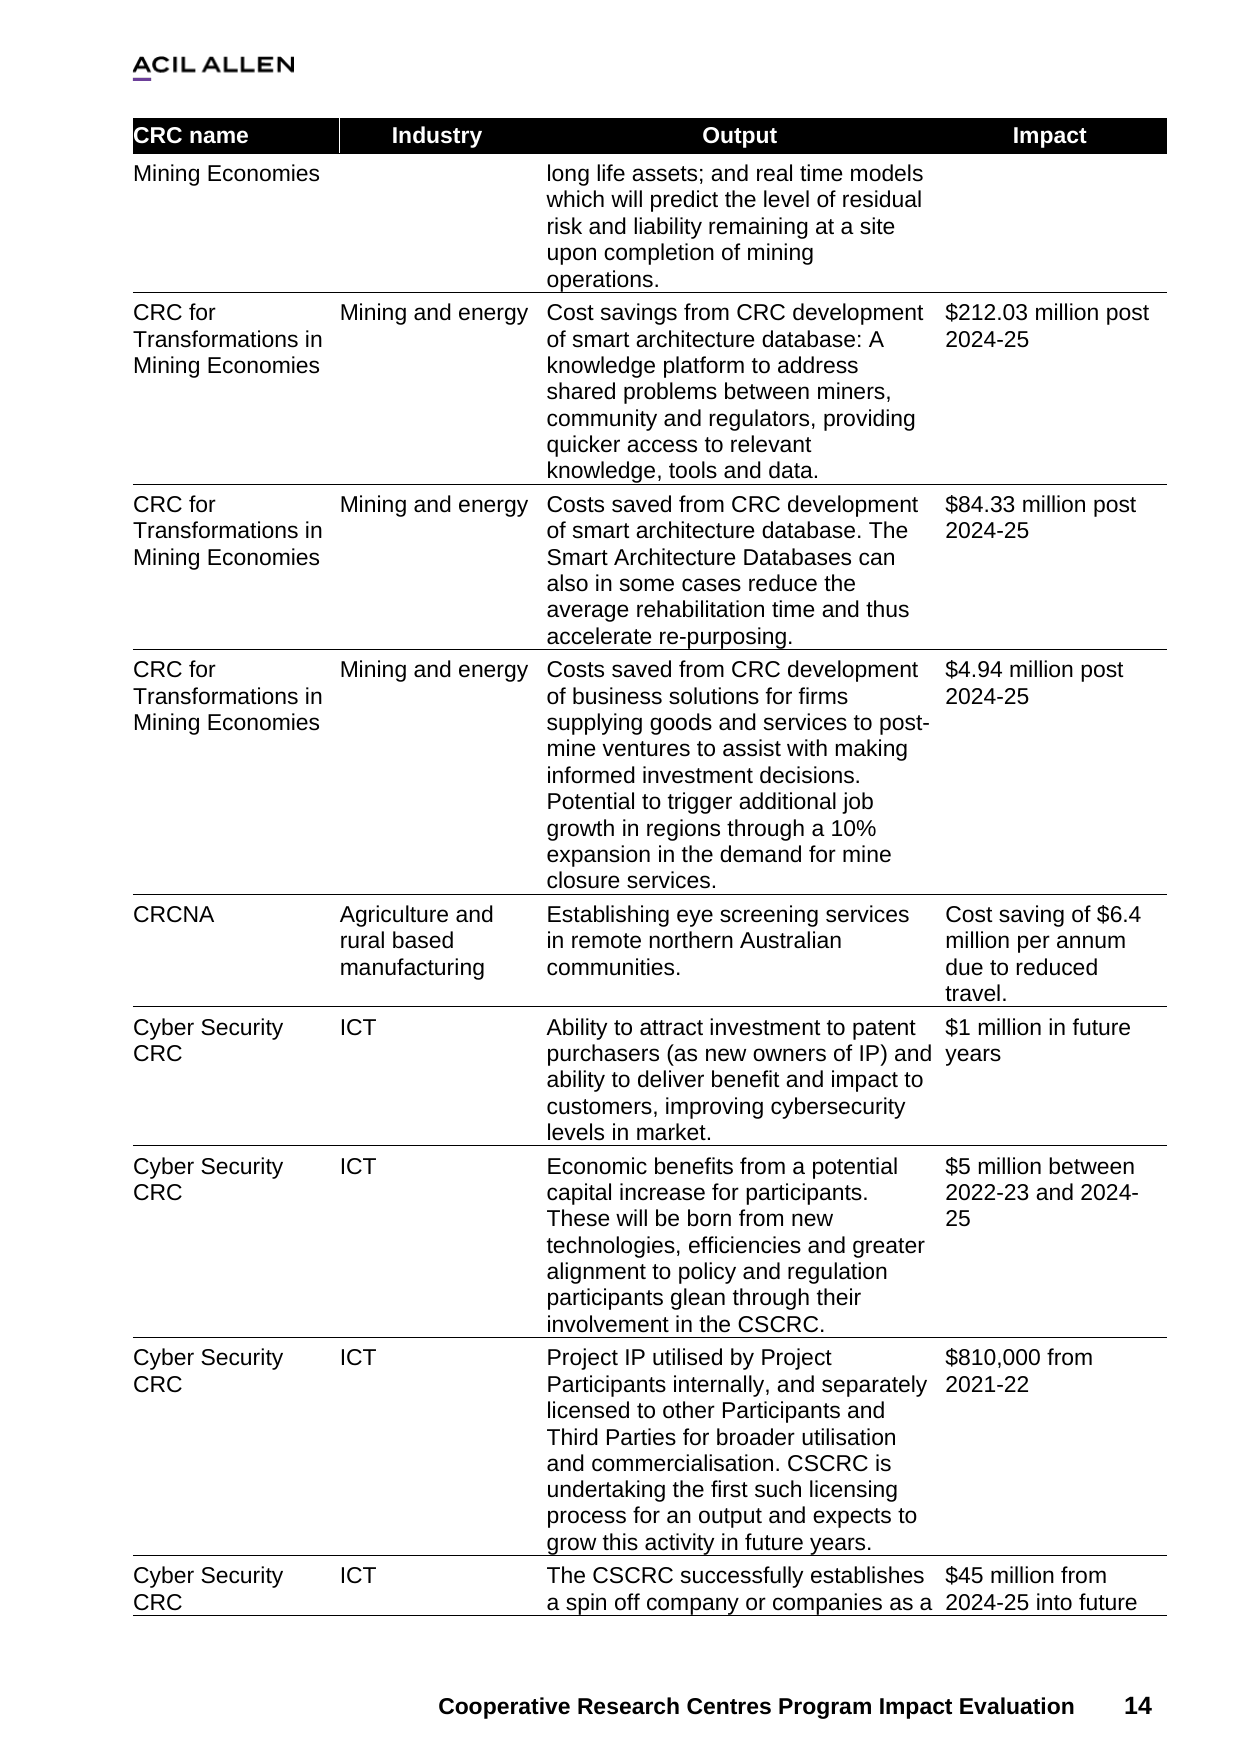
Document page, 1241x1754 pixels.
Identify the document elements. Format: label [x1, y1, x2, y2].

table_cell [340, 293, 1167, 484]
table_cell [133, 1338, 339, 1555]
picture [132, 56, 294, 81]
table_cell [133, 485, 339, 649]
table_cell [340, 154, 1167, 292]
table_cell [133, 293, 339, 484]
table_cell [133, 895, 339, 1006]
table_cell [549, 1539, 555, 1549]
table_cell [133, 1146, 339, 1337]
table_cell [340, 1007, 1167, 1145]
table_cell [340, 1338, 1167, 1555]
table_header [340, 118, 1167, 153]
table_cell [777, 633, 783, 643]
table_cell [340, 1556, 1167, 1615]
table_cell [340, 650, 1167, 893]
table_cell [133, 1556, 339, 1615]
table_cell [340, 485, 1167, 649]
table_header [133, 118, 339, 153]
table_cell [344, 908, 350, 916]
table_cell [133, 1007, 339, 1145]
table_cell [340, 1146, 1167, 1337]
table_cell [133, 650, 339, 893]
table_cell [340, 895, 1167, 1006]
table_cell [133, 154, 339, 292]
